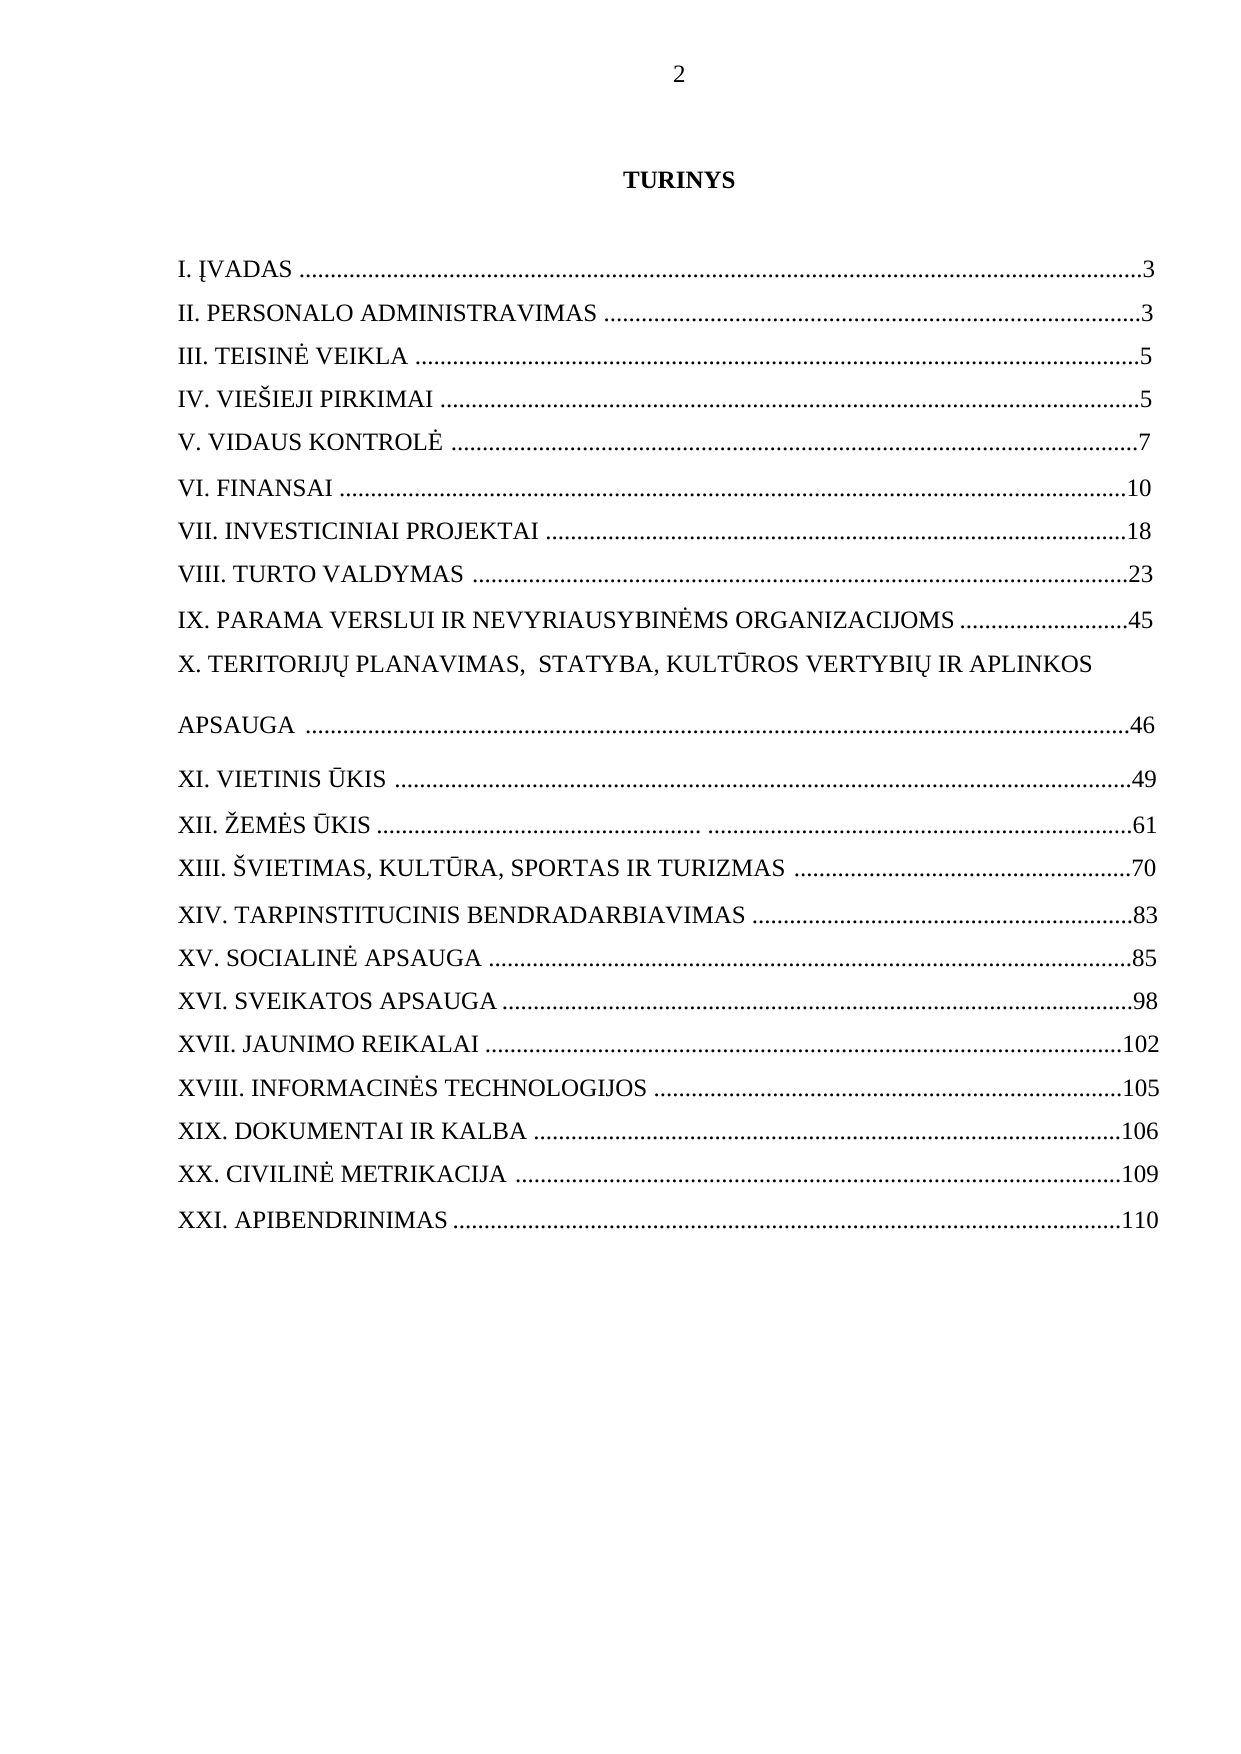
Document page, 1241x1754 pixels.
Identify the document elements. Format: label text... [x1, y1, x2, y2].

text IX. PARAMA VERSLUI IR NEVYRIAUSYBINĖMS ORGANIZACIJOMS ...........................45 [177, 606, 1181, 634]
text XVIII. INFORMACINĖS TECHNOLOGIJOS ...........................................................................105 [177, 1073, 1181, 1101]
text X. TERITORIJŲ PLANAVIMAS, STATYBA, KULTŪROS VERTYBIŲ IR APLINKOS APSAUGA ....................................................................................................................................46 [177, 649, 1181, 742]
text VI. FINANSAI ..............................................................................................................................10 [177, 473, 1181, 501]
text III. TEISINĖ VEIKLA ....................................................................................................................5 [177, 341, 1181, 369]
text I. ĮVADAS .......................................................................................................................................3 [177, 254, 1181, 283]
text TURINYS [177, 165, 1181, 193]
text XIII. ŠVIETIMAS, KULTŪRA, SPORTAS IR TURIZMAS ......................................................70 [177, 853, 1181, 882]
text VIII. TURTO VALDYMAS .........................................................................................................23 [177, 559, 1181, 588]
text XIX. DOKUMENTAI IR KALBA ..............................................................................................106 [177, 1116, 1181, 1144]
text XI. VIETINIS ŪKIS ......................................................................................................................49 [177, 764, 1181, 792]
text XVI. SVEIKATOS APSAUGA .....................................................................................................98 [177, 986, 1181, 1015]
text XIV. TARPINSTITUCINIS BENDRADARBIAVIMAS .............................................................83 [177, 900, 1181, 929]
text XVII. JAUNIMO REIKALAI ......................................................................................................102 [177, 1029, 1181, 1058]
text VII. INVESTICINIAI PROJEKTAI .............................................................................................18 [177, 516, 1181, 544]
text XXI. APIBENDRINIMAS ...........................................................................................................110 [177, 1206, 1181, 1277]
text IV. VIEŠIEJI PIRKIMAI ................................................................................................................5 [177, 384, 1181, 413]
text XX. CIVILINĖ METRIKACIJA .................................................................................................109 [177, 1159, 1181, 1188]
text V. VIDAUS KONTROLĖ ..............................................................................................................7 [177, 427, 1181, 456]
text XV. SOCIALINĖ APSAUGA .......................................................................................................85 [177, 943, 1181, 972]
text II. PERSONALO ADMINISTRAVIMAS ......................................................................................3 [177, 298, 1181, 326]
text XII. ŽEMĖS ŪKIS .................................................... ....................................................................61 [177, 810, 1181, 839]
